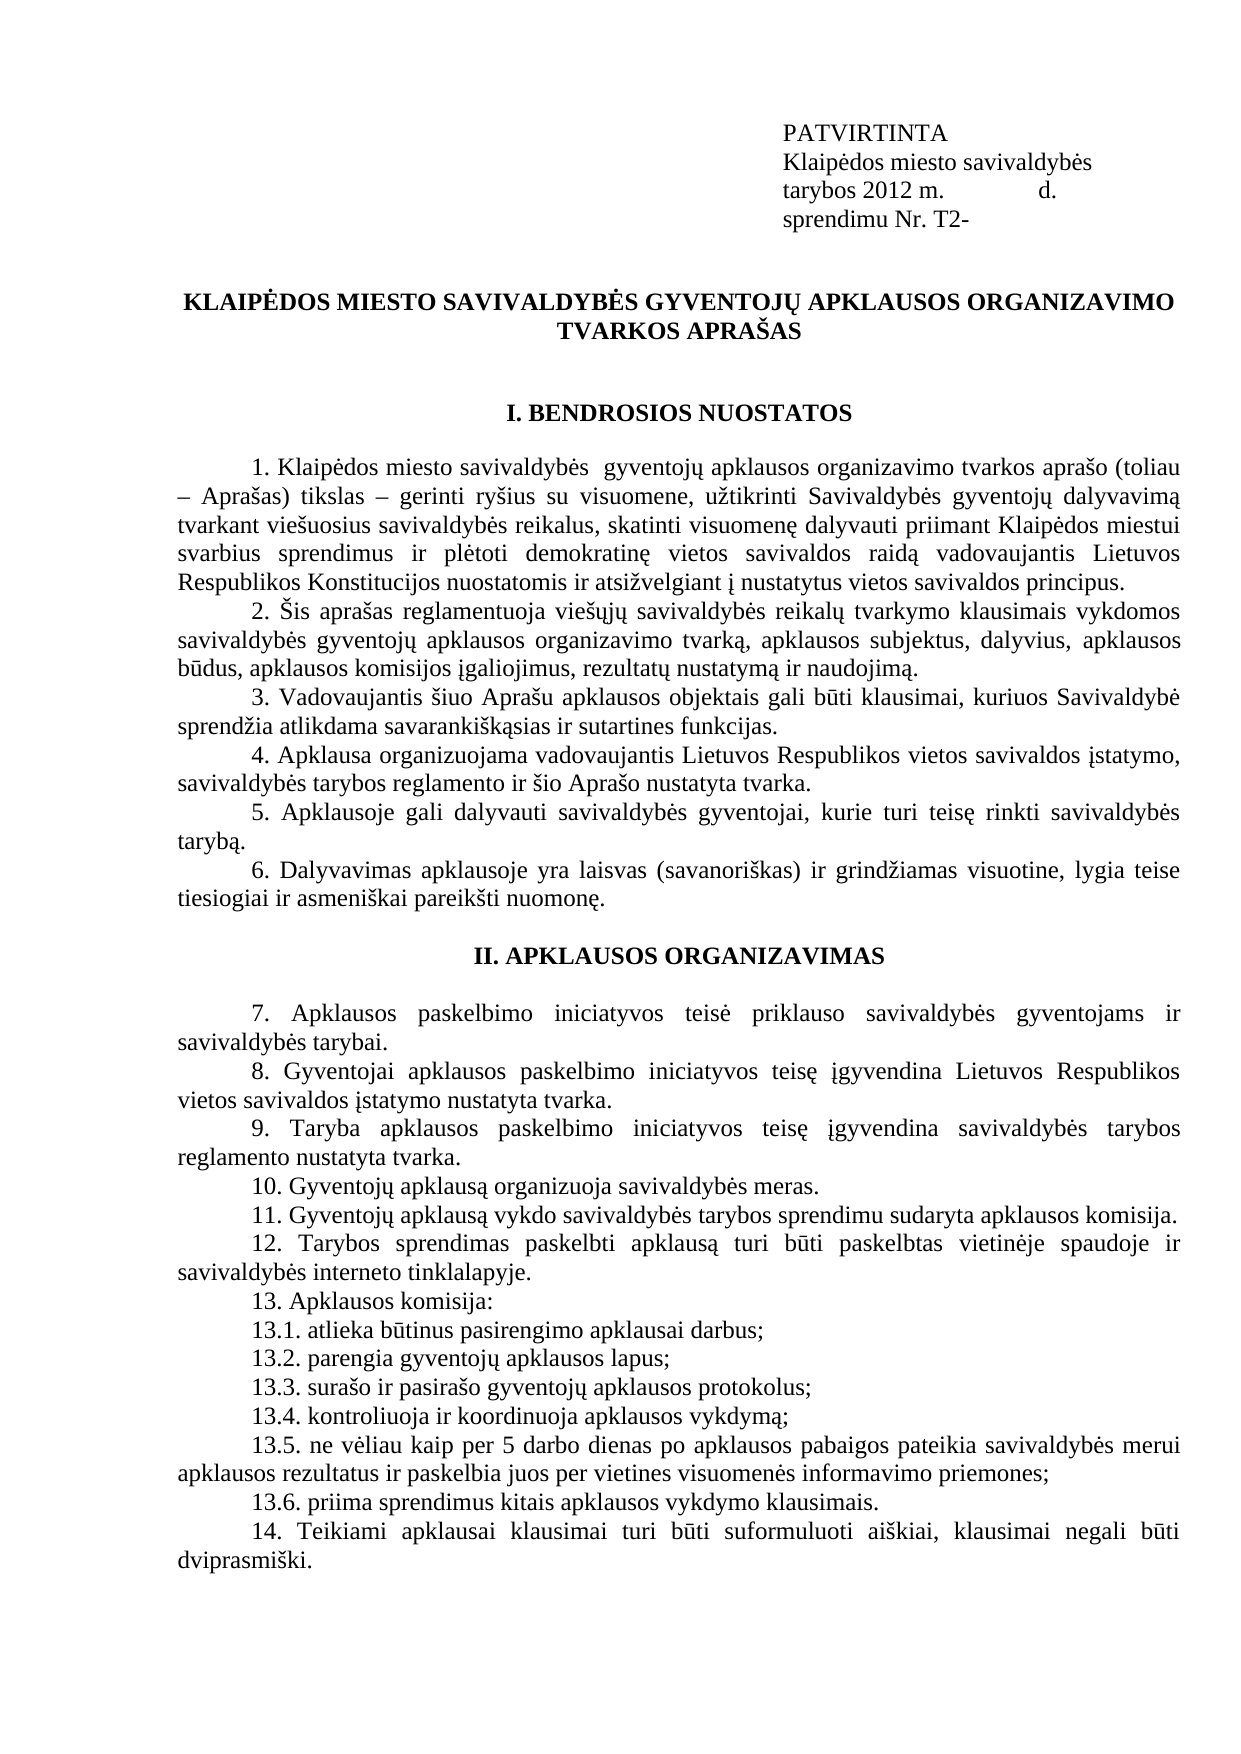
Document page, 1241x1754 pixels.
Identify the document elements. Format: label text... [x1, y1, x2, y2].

text 12. Tarybos sprendimas paskelbti apklausą turi būti paskelbtas vietinėje spaudoje ir savivaldybės interneto tinklalapyje. [177, 1228, 1181, 1286]
text 13. Apklausos komisija: [177, 1286, 1181, 1315]
text II. APKLAUSOS ORGANIZAVIMAS [177, 941, 1181, 970]
text 1. Klaipėdos miesto savivaldybės gyventojų apklausos organizavimo tvarkos aprašo (toliau – Aprašas) tikslas – gerinti ryšius su visuomene, užtikrinti Savivaldybės gyventojų dalyvavimą tvarkant viešuosius savivaldybės reikalus, skatinti visuomenę dalyvauti priimant Klaipėdos miestui svarbius sprendimus ir plėtoti demokratinę vietos savivaldos raidą vadovaujantis Lietuvos Respublikos Konstitucijos nuostatomis ir atsižvelgiant į nustatytus vietos savivaldos principus. [177, 452, 1181, 596]
text I. BENDROSIOS NUOSTATOS [177, 398, 1181, 427]
text 10. Gyventojų apklausą organizuoja savivaldybės meras. [177, 1171, 1181, 1200]
text 8. Gyventojai apklausos paskelbimo iniciatyvos teisę įgyvendina Lietuvos Respublikos vietos savivaldos įstatymo nustatyta tvarka. [177, 1056, 1181, 1113]
text PATVIRTINTA [177, 118, 1181, 147]
text 13.4. kontroliuoja ir koordinuoja apklausos vykdymą; [177, 1401, 1181, 1430]
text 13.6. priima sprendimus kitais apklausos vykdymo klausimais. [177, 1487, 1181, 1516]
text 3. Vadovaujantis šiuo Aprašu apklausos objektais gali būti klausimai, kuriuos Savivaldybė sprendžia atlikdama savarankiškąsias ir sutartines funkcijas. [177, 682, 1181, 740]
text 13.1. atlieka būtinus pasirengimo apklausai darbus; [177, 1315, 1181, 1343]
text 5. Apklausoje gali dalyvauti savivaldybės gyventojai, kurie turi teisę rinkti savivaldybės tarybą. [177, 797, 1181, 855]
text 4. Apklausa organizuojama vadovaujantis Lietuvos Respublikos vietos savivaldos įstatymo, savivaldybės tarybos reglamento ir šio Aprašo nustatyta tvarka. [177, 740, 1181, 797]
text Klaipėdos miesto savivaldybės [177, 147, 1181, 176]
text 9. Taryba apklausos paskelbimo iniciatyvos teisę įgyvendina savivaldybės tarybos reglamento nustatyta tvarka. [177, 1113, 1181, 1171]
text 13.2. parengia gyventojų apklausos lapus; [177, 1343, 1181, 1372]
text tarybos 2012 m. d. [177, 176, 1181, 204]
text KLAIPĖDOS MIESTO SAVIVALDYBĖS GYVENTOJŲ APKLAUSOS ORGANIZAVIMO TVARKOS APRAŠAS [177, 287, 1181, 344]
text 13.5. ne vėliau kaip per 5 darbo dienas po apklausos pabaigos pateikia savivaldybės merui apklausos rezultatus ir paskelbia juos per vietines visuomenės informavimo priemones; [177, 1430, 1181, 1487]
text 2. Šis aprašas reglamentuoja viešųjų savivaldybės reikalų tvarkymo klausimais vykdomos savivaldybės gyventojų apklausos organizavimo tvarką, apklausos subjektus, dalyvius, apklausos būdus, apklausos komisijos įgaliojimus, rezultatų nustatymą ir naudojimą. [177, 596, 1181, 682]
text 7. Apklausos paskelbimo iniciatyvos teisė priklauso savivaldybės gyventojams ir savivaldybės tarybai. [177, 998, 1181, 1056]
text 6. Dalyvavimas apklausoje yra laisvas (savanoriškas) ir grindžiamas visuotine, lygia teise tiesiogiai ir asmeniškai pareikšti nuomonę. [177, 855, 1181, 912]
text 13.3. surašo ir pasirašo gyventojų apklausos protokolus; [177, 1372, 1181, 1401]
text sprendimu Nr. T2- [177, 204, 1181, 233]
text 14. Teikiami apklausai klausimai turi būti suformuluoti aiškiai, klausimai negali būti dviprasmiški. [177, 1516, 1181, 1573]
text 11. Gyventojų apklausą vykdo savivaldybės tarybos sprendimu sudaryta apklausos komisija. [177, 1200, 1181, 1228]
